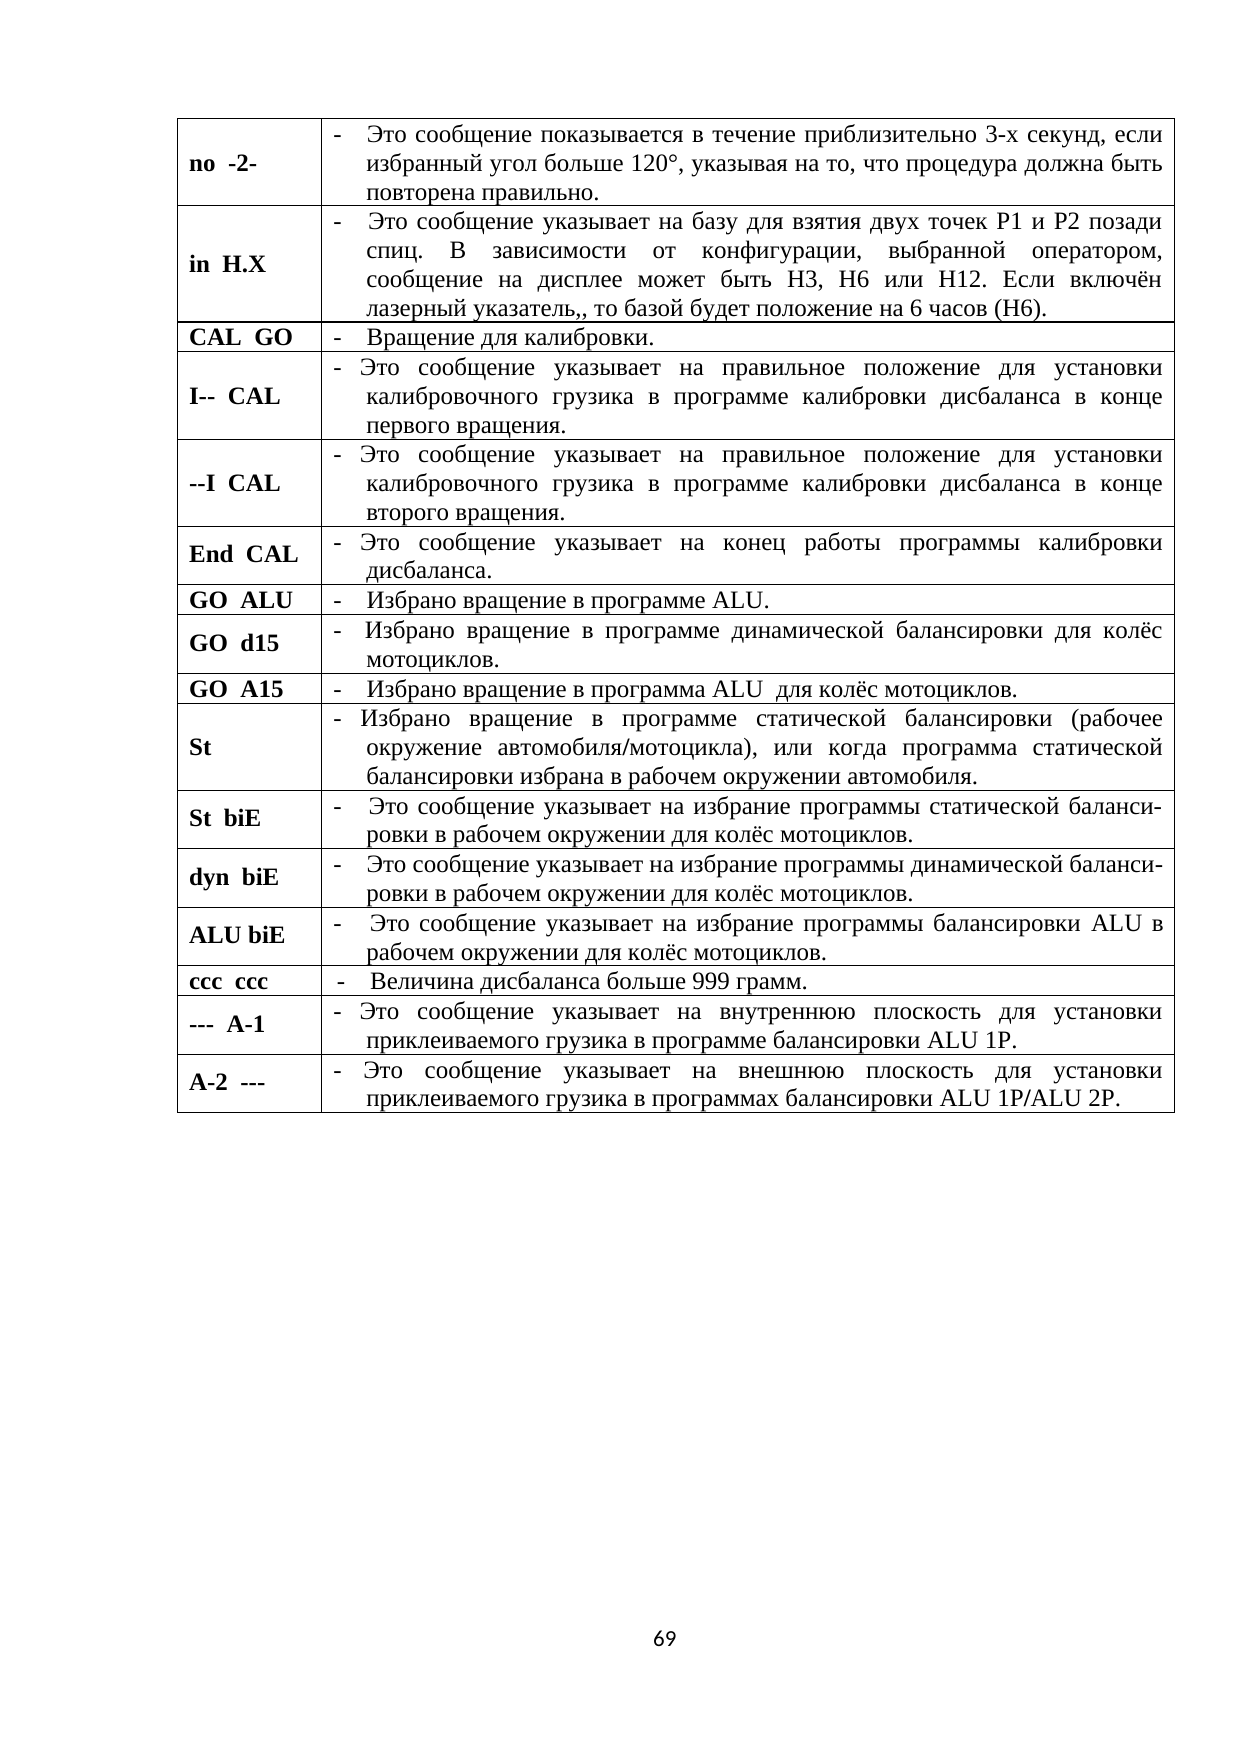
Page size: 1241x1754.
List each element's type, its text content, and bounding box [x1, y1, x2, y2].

table_cell --I CAL [178, 440, 321, 526]
table_cell - Это сообщение указывает на конец работы программы калибровки дисбаланса. [322, 527, 1174, 584]
table_cell - Это сообщение показывается в течение приблизительно 3-х секунд, если избранный угол больше 120°, указывая на то, что процедура должна быть повторена правильно. [322, 119, 1174, 205]
table_cell - Вращение для калибровки. [322, 323, 1174, 351]
table_cell - Избрано вращение в программа ALU для колёс мотоциклов. [322, 674, 1174, 702]
table_cell - Это сообщение указывает на избрание программы балансировки ALU в рабочем окружении для колёс мотоциклов. [322, 908, 1174, 965]
table_cell --- A-1 [178, 996, 321, 1054]
table_cell GO A15 [178, 674, 321, 702]
table_cell CAL GO [178, 323, 321, 351]
table_cell - Это сообщение указывает на избрание программы статической баланси-ровки в рабочем окружении для колёс мотоциклов. [322, 791, 1174, 848]
table_cell - Это сообщение указывает на внутреннюю плоскость для установки приклеиваемого грузика в программе балансировки ALU 1P. [322, 996, 1174, 1054]
table_cell I-- CAL [178, 352, 321, 438]
table_cell A-2 --- [178, 1055, 321, 1112]
table_cell - Избрано вращение в программе ALU. [322, 585, 1174, 614]
table_cell - Это сообщение указывает на избрание программы динамической баланси-ровки в рабочем окружении для колёс мотоциклов. [322, 849, 1174, 907]
table_cell in H.X [178, 206, 321, 321]
table_cell - Это сообщение указывает на внешнюю плоскость для установки приклеиваемого грузика в программах балансировки ALU 1P/ALU 2P. [322, 1055, 1174, 1112]
table_cell dyn biE [178, 849, 321, 907]
table_cell St [178, 704, 321, 790]
table_cell - Это сообщение указывает на базу для взятия двух точек Р1 и Р2 позади спиц. В зависимости от конфигурации, выбранной оператором, сообщение на дисплее может быть Н3, Н6 или Н12. Если включён лазерный указатель,, то базой будет положение на 6 часов (Н6). [322, 206, 1174, 321]
table_cell St biE [178, 791, 321, 848]
table_cell ccc ccc [178, 966, 321, 995]
table_cell - Избрано вращение в программе статической балансировки (рабочее окружение автомобиля/мотоцикла), или когда программа статической балансировки избрана в рабочем окружении автомобиля. [322, 704, 1174, 790]
table_cell - Это сообщение указывает на правильное положение для установки калибровочного грузика в программе калибровки дисбаланса в конце первого вращения. [322, 352, 1174, 438]
table_cell End CAL [178, 527, 321, 584]
table_cell no -2- [178, 119, 321, 205]
table_cell - Это сообщение указывает на правильное положение для установки калибровочного грузика в программе калибровки дисбаланса в конце второго вращения. [322, 440, 1174, 526]
table_cell GO d15 [178, 615, 321, 673]
table_cell - Величина дисбаланса больше 999 грамм. [322, 966, 1174, 995]
table_cell GO ALU [178, 585, 321, 614]
table_cell - Избрано вращение в программе динамической балансировки для колёс мотоциклов. [322, 615, 1174, 673]
table_cell ALU biE [178, 908, 321, 965]
